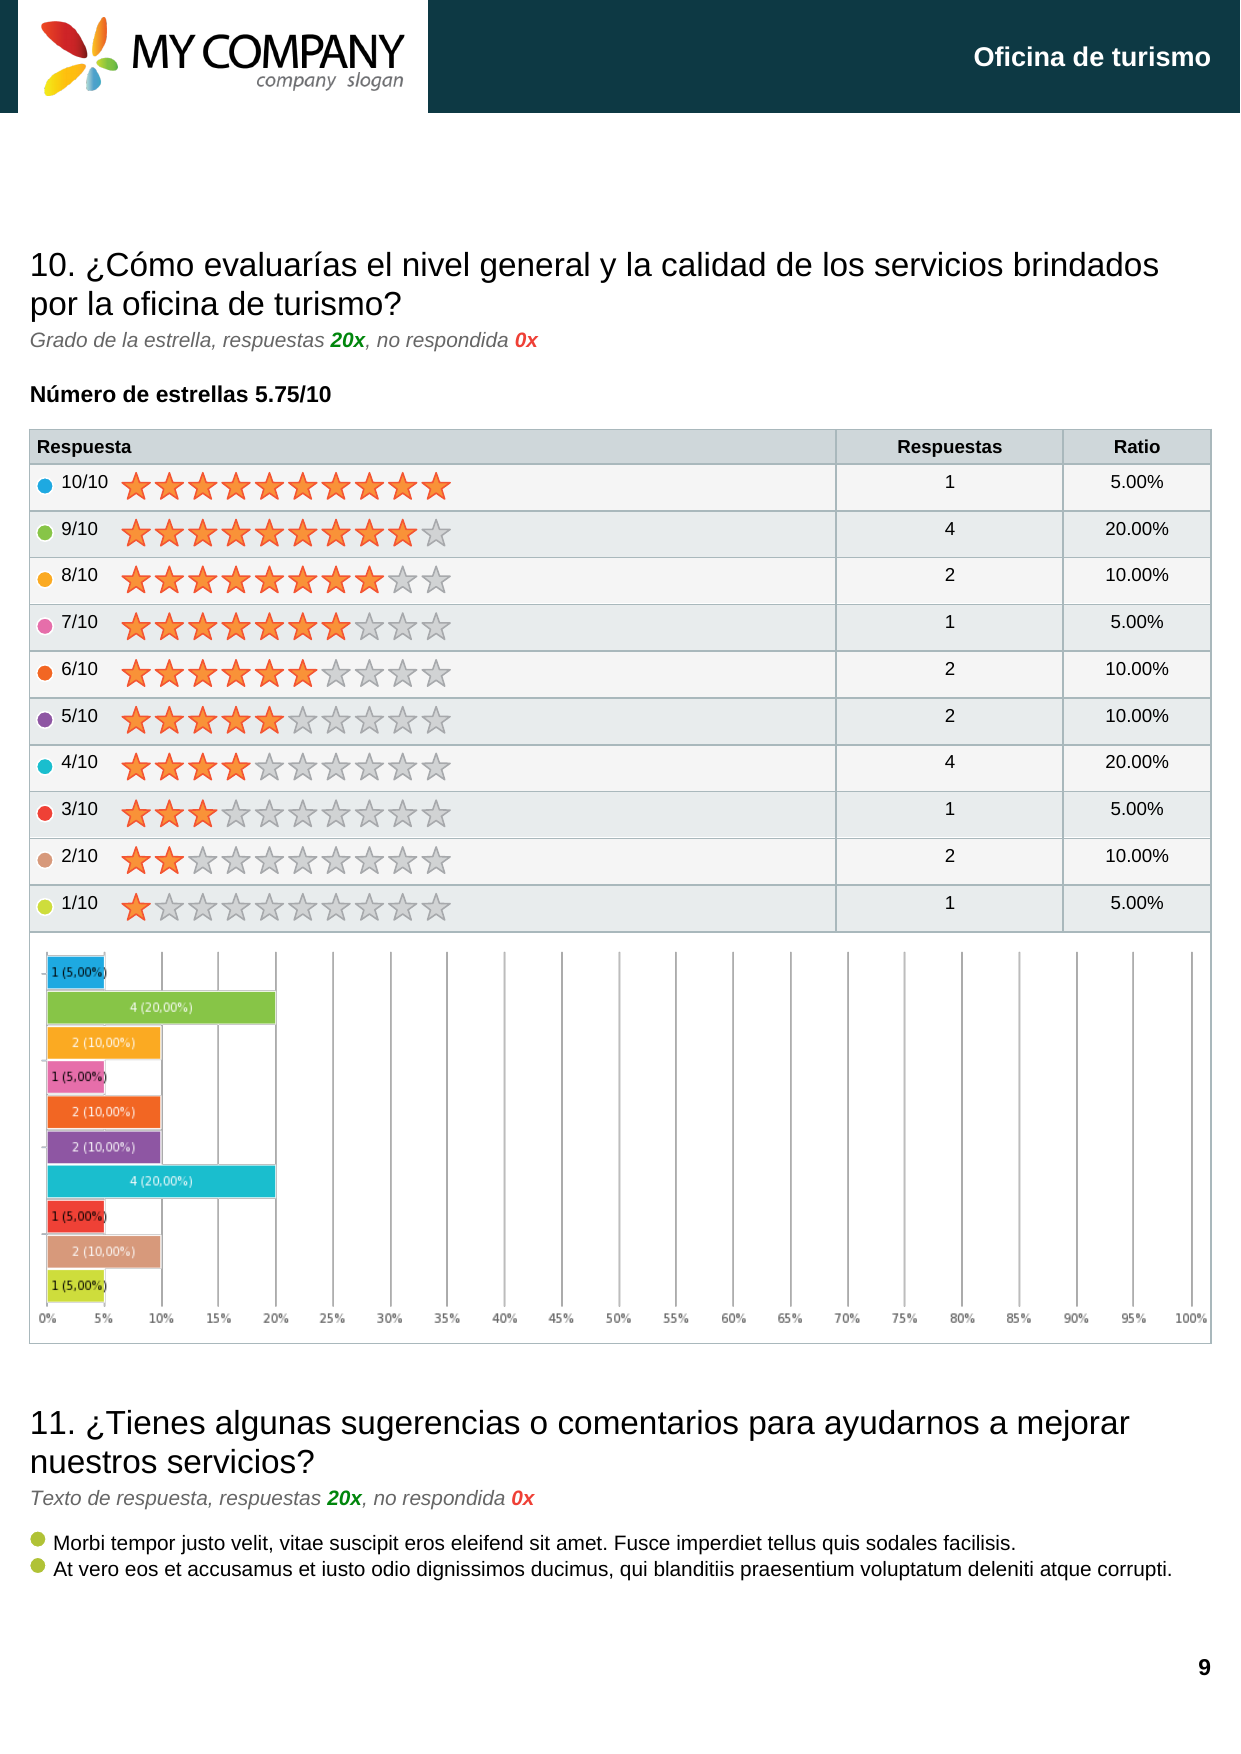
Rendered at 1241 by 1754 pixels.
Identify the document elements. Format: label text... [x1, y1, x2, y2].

table_cell 4 [837, 512, 1062, 557]
table_cell 2 [837, 558, 1062, 603]
table_cell 10.00% [1064, 652, 1210, 697]
table_header Respuesta [30, 430, 835, 463]
table_cell [30, 652, 835, 697]
table_cell [30, 1557, 1211, 1584]
table_cell 20.00% [1064, 512, 1210, 557]
table_cell [30, 933, 1210, 1343]
text Grado de la estrella, respuestas 20x, no respondida 0x [29, 328, 1211, 352]
table_cell 1 [837, 886, 1062, 931]
table_cell 5.00% [1064, 465, 1210, 510]
text 10. ¿Cómo evaluarías el nivel general y la calidad de los servicios brindados por la oficina de turismo? [29, 245, 1211, 322]
table_cell 1 [837, 605, 1062, 650]
table_cell 1 [837, 465, 1062, 510]
table_cell 4 [837, 746, 1062, 791]
picture [41, 17, 405, 96]
table_cell 10.00% [1064, 699, 1210, 744]
table_cell [30, 465, 835, 510]
table_header [30, 1531, 1211, 1557]
picture [36, 938, 1209, 1337]
table_header Ratio [1064, 430, 1210, 463]
text 11. ¿Tienes algunas sugerencias o comentarios para ayudarnos a mejorar nuestros servicios? [29, 1403, 1211, 1480]
table_cell [30, 512, 835, 557]
table_cell 10.00% [1064, 839, 1210, 884]
table_cell 20.00% [1064, 746, 1210, 791]
table_cell 2 [837, 652, 1062, 697]
table_header Respuestas [837, 430, 1062, 463]
text Texto de respuesta, respuestas 20x, no respondida 0x [29, 1486, 1211, 1510]
text Número de estrellas 5.75/10 [29, 381, 1211, 408]
table_cell 10.00% [1064, 558, 1210, 603]
table_cell 2 [837, 699, 1062, 744]
table_cell 2 [837, 839, 1062, 884]
table_cell 5.00% [1064, 605, 1210, 650]
table_cell [30, 699, 835, 744]
table_cell [30, 558, 835, 603]
table_cell 5.00% [1064, 792, 1210, 837]
table_cell 5.00% [1064, 886, 1210, 931]
table_cell [30, 886, 835, 931]
table_cell [30, 746, 835, 791]
table_cell [30, 839, 835, 884]
table_cell [30, 605, 835, 650]
table_cell [30, 792, 835, 837]
table_cell 1 [837, 792, 1062, 837]
